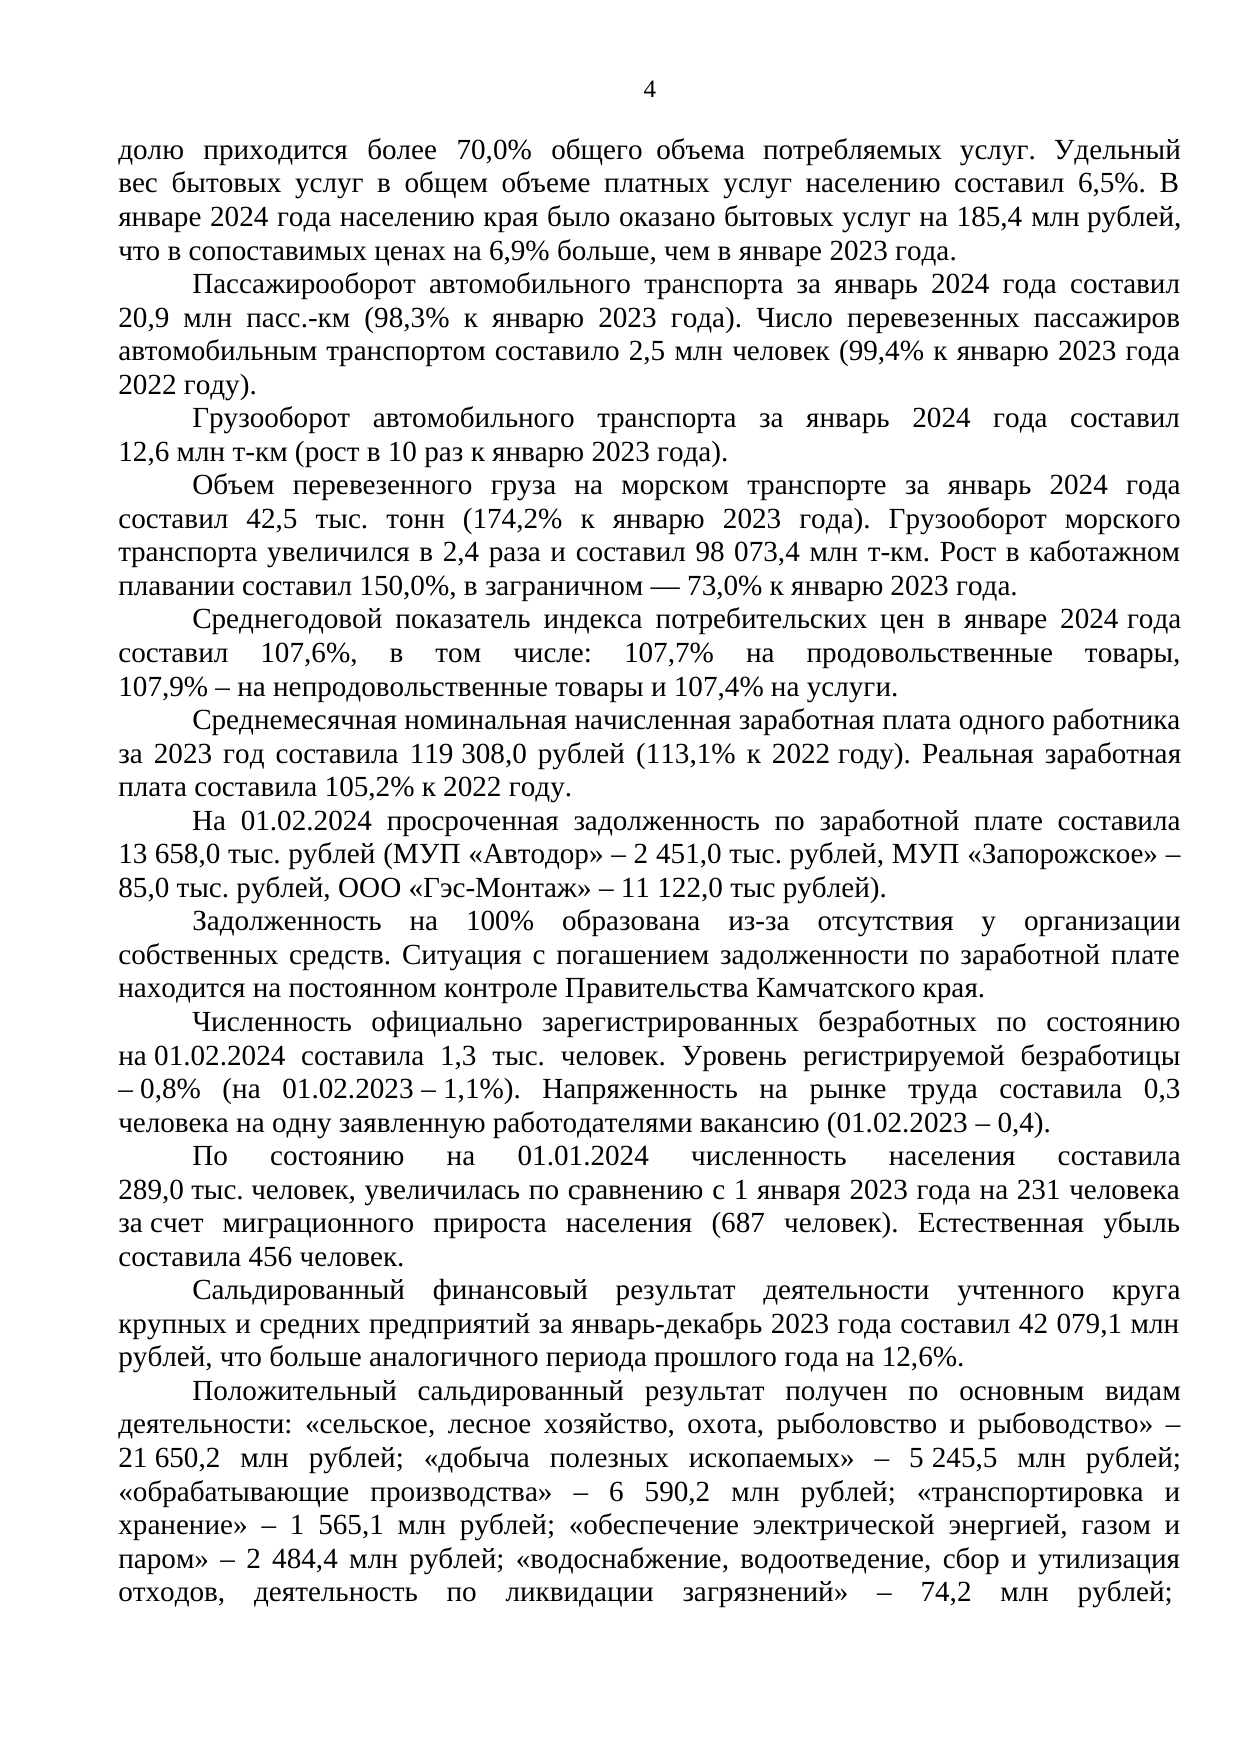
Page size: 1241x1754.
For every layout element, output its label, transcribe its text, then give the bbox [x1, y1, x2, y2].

text Среднегодовой показатель индекса потребительских цен в январе 2024 года составил 107,6%, в том числе: 107,7% на продовольственные товары, 107,9% – на непродовольственные товары и 107,4% на услуги. [118, 602, 1181, 702]
text Объем перевезенного груза на морском транспорте за январь 2024 года составил 42,5 тыс. тонн (174,2% к январю 2023 года). Грузооборот морского транспорта увеличился в 2,4 раза и составил 98 073,4 млн т-км. Рост в каботажном плавании составил 150,0%, в заграничном — 73,0% к январю 2023 года. [118, 467, 1181, 602]
text Грузооборот автомобильного транспорта за январь 2024 года составил 12,6 млн т-км (рост в 10 раз к январю 2023 года). [118, 400, 1181, 467]
text Задолженность на 100% образована из-за отсутствия у организации собственных средств. Ситуация с погашением задолженности по заработной плате находится на постоянном контроле Правительства Камчатского края. [118, 903, 1181, 1004]
text Численность официально зарегистрированных безработных по состоянию на 01.02.2024 составила 1,3 тыс. человек. Уровень регистрируемой безработицы – 0,8% (на 01.02.2023 – 1,1%). Напряженность на рынке труда составила 0,3 человека на одну заявленную работодателями вакансию (01.02.2023 – 0,4). [118, 1004, 1181, 1138]
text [118, 1373, 1181, 1608]
text Пассажирооборот автомобильного транспорта за январь 2024 года составил 20,9 млн пасс.-км (98,3% к январю 2023 года). Число перевезенных пассажиров автомобильным транспортом составило 2,5 млн человек (99,4% к январю 2023 года 2022 году). [118, 266, 1181, 400]
text Среднемесячная номинальная начисленная заработная плата одного работника за 2023 год составила 119 308,0 рублей (113,1% к 2022 году). Реальная заработная плата составила 105,2% к 2022 году. [118, 702, 1181, 803]
text На 01.02.2024 просроченная задолженность по заработной плате составила 13 658,0 тыс. рублей (МУП «Автодор» – 2 451,0 тыс. рублей, МУП «Запорожское» – 85,0 тыс. рублей, ООО «Гэс-Монтаж» – 11 122,0 тыс рублей). [118, 803, 1181, 903]
text По состоянию на 01.01.2024 численность населения составила 289,0 тыс. человек, увеличилась по сравнению с 1 января 2023 года на 231 человека за счет миграционного прироста населения (687 человек). Естественная убыль составила 456 человек. [118, 1138, 1181, 1272]
text Сальдированный финансовый результат деятельности учтенного круга крупных и средних предприятий за январь-декабрь 2023 года составил 42 079,1 млн рублей, что больше аналогичного периода прошлого года на 12,6%. [118, 1272, 1181, 1373]
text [118, 132, 1181, 266]
